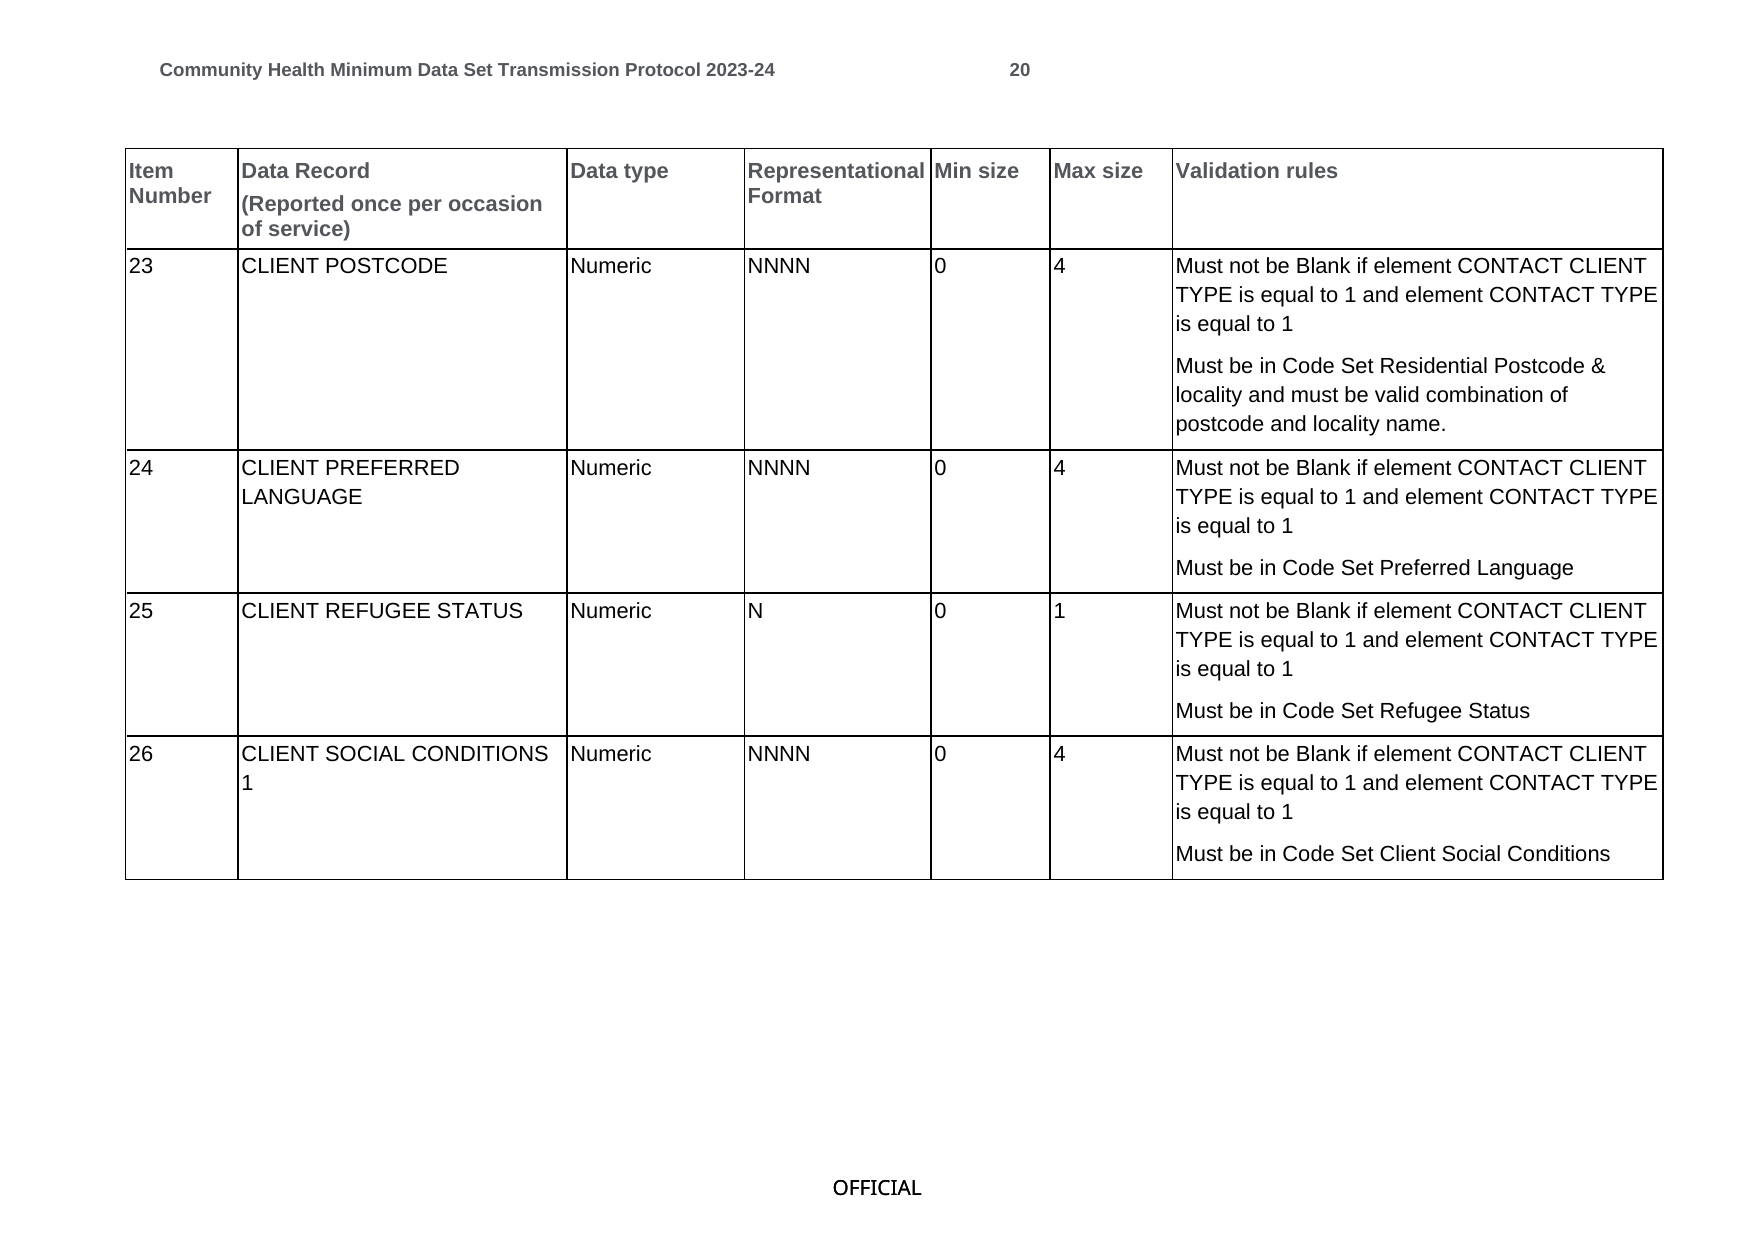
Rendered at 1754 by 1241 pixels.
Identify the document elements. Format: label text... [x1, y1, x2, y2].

table_cell Must not be Blank if element CONTACT CLIENT TYPE is equal to 1 and element CONTACT TYPE is equal to 1 Must be in Code Set Preferred Language [1173, 451, 1662, 592]
table_cell 4 [1051, 737, 1172, 878]
table_cell NNNN [745, 451, 930, 592]
table_cell 0 [932, 737, 1049, 878]
table_cell NNNN [745, 250, 930, 449]
table_cell N [745, 594, 930, 735]
table_cell 4 [1051, 250, 1172, 449]
table_cell 23 [126, 249, 237, 449]
table_header Data Record (Reported once per occasion of service) [239, 149, 566, 248]
table_header Representational Format [745, 149, 930, 248]
table_cell CLIENT PREFERRED LANGUAGE [239, 451, 566, 592]
table_cell 24 [126, 450, 237, 592]
table_header Max size [1051, 149, 1172, 248]
table_cell 0 [932, 594, 1049, 735]
table_cell CLIENT SOCIAL CONDITIONS 1 [239, 737, 566, 878]
table_cell Numeric [568, 594, 744, 735]
table_cell Must not be Blank if element CONTACT CLIENT TYPE is equal to 1 and element CONTACT TYPE is equal to 1 Must be in Code Set Client Social Conditions [1173, 737, 1662, 878]
table_cell 0 [932, 250, 1049, 449]
table_header Validation rules [1173, 149, 1662, 248]
table_header Min size [932, 149, 1049, 248]
table_cell 26 [126, 736, 237, 878]
table_cell 25 [126, 593, 237, 735]
table_cell Must not be Blank if element CONTACT CLIENT TYPE is equal to 1 and element CONTACT TYPE is equal to 1 Must be in Code Set Residential Postcode & locality and must be valid combination of postcode and locality name. [1173, 250, 1662, 449]
table_header Item Number [126, 149, 237, 248]
table_cell 0 [932, 451, 1049, 592]
table_cell Numeric [568, 737, 744, 878]
table_cell Numeric [568, 250, 744, 449]
table_cell 4 [1051, 451, 1172, 592]
table_cell Must not be Blank if element CONTACT CLIENT TYPE is equal to 1 and element CONTACT TYPE is equal to 1 Must be in Code Set Refugee Status [1173, 594, 1662, 735]
table_cell CLIENT REFUGEE STATUS [239, 594, 566, 735]
table_cell CLIENT POSTCODE [239, 250, 566, 449]
table_cell Numeric [568, 451, 744, 592]
table_cell NNNN [745, 737, 930, 878]
table_cell 1 [1051, 594, 1172, 735]
table_header Data type [568, 149, 744, 248]
